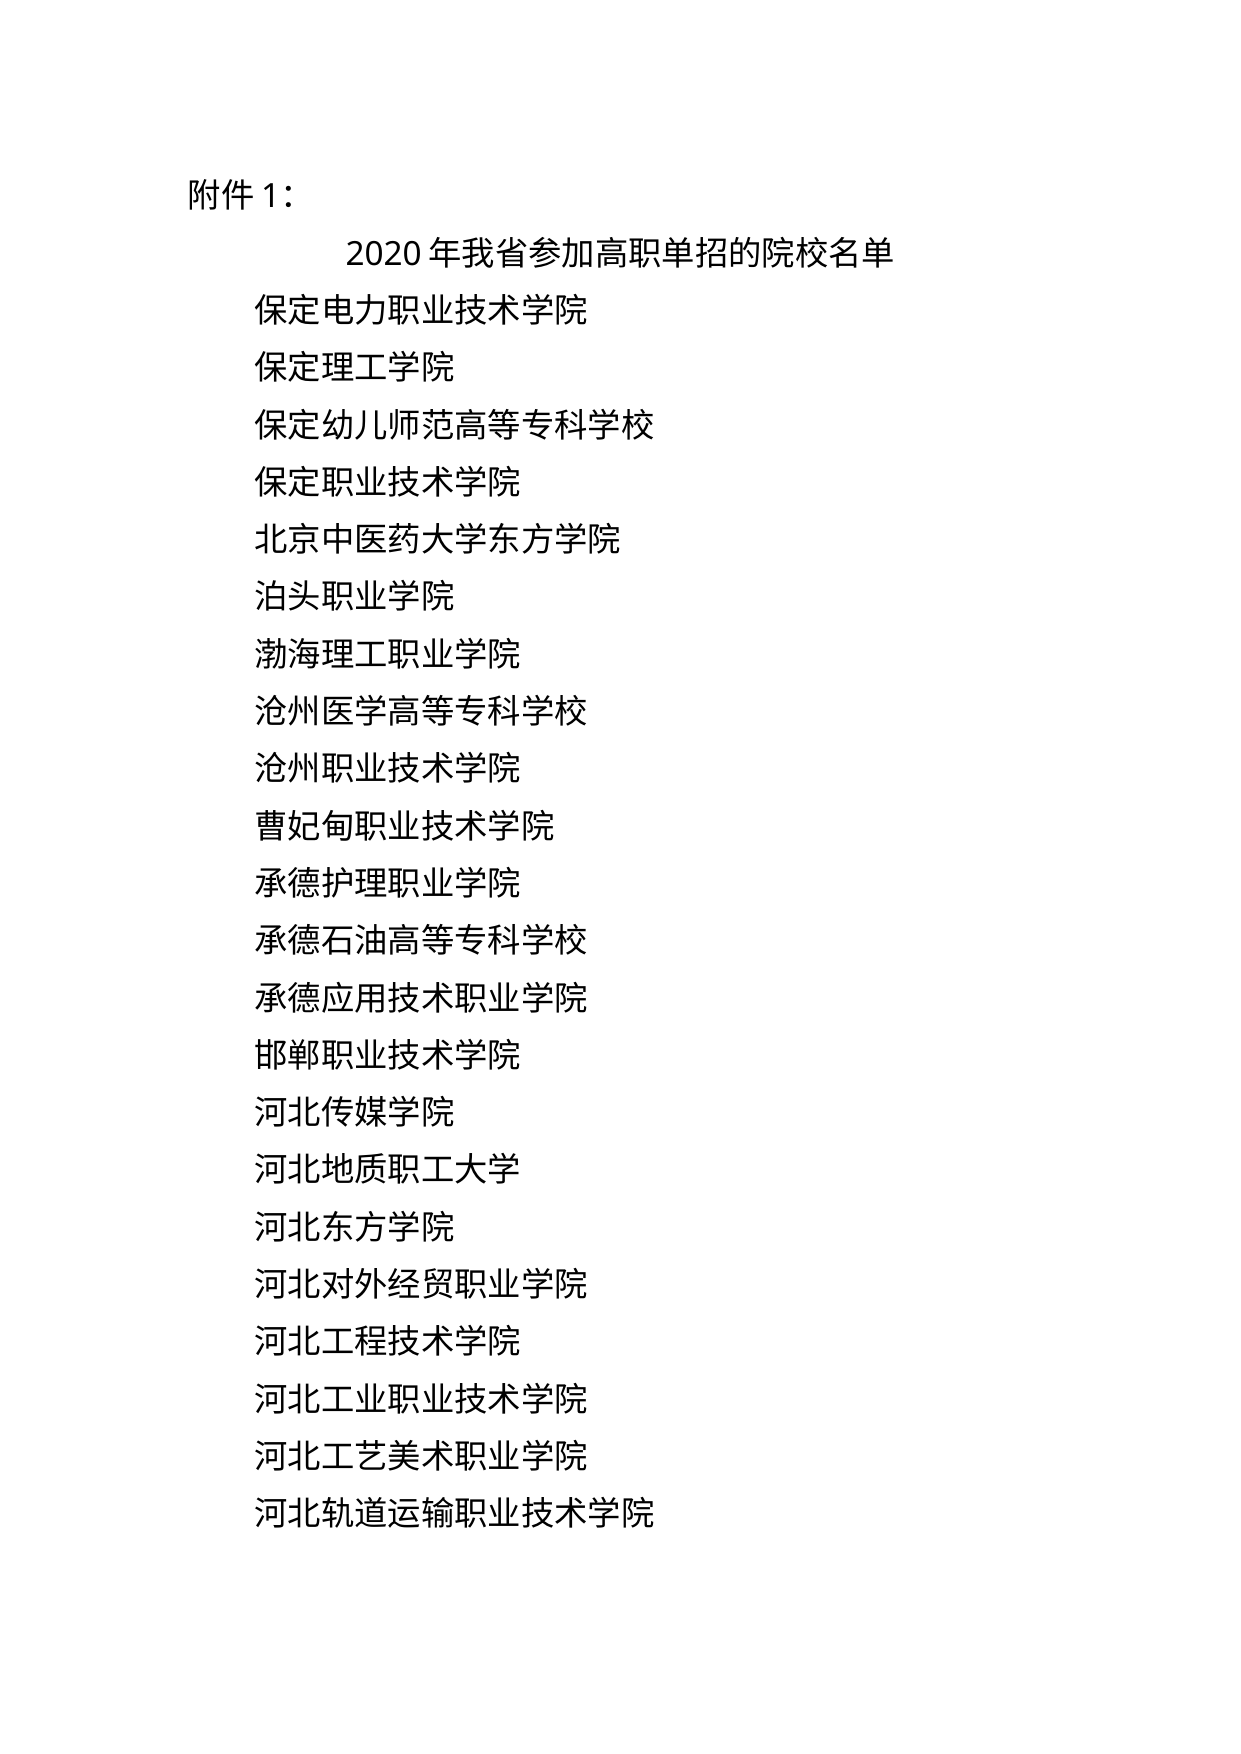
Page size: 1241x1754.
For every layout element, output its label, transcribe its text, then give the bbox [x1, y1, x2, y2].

text 河北工艺美术职业学院 [187, 1422, 1053, 1480]
text 附件1： [187, 162, 1053, 219]
text 河北传媒学院 [187, 1079, 1053, 1136]
text 沧州医学高等专科学校 [187, 678, 1053, 735]
text 承德石油高等专科学校 [187, 907, 1053, 964]
text 河北地质职工大学 [187, 1136, 1053, 1193]
text 邯郸职业技术学院 [187, 1021, 1053, 1079]
text 沧州职业技术学院 [187, 735, 1053, 792]
text 承德护理职业学院 [187, 849, 1053, 907]
text 曹妃甸职业技术学院 [187, 792, 1053, 849]
text 河北对外经贸职业学院 [187, 1251, 1053, 1308]
text 河北工业职业技术学院 [187, 1365, 1053, 1422]
text 河北轨道运输职业技术学院 [187, 1480, 1053, 1537]
text 河北工程技术学院 [187, 1308, 1053, 1365]
text 保定幼儿师范高等专科学校 [187, 391, 1053, 448]
text 北京中医药大学东方学院 [187, 506, 1053, 563]
text 河北东方学院 [187, 1193, 1053, 1251]
text 承德应用技术职业学院 [187, 964, 1053, 1021]
text 保定电力职业技术学院 [187, 277, 1053, 334]
text 泊头职业学院 [187, 563, 1053, 620]
text 2020年我省参加高职单招的院校名单 [187, 219, 1053, 277]
text 渤海理工职业学院 [187, 620, 1053, 678]
text 保定理工学院 [187, 334, 1053, 391]
text 保定职业技术学院 [187, 448, 1053, 506]
